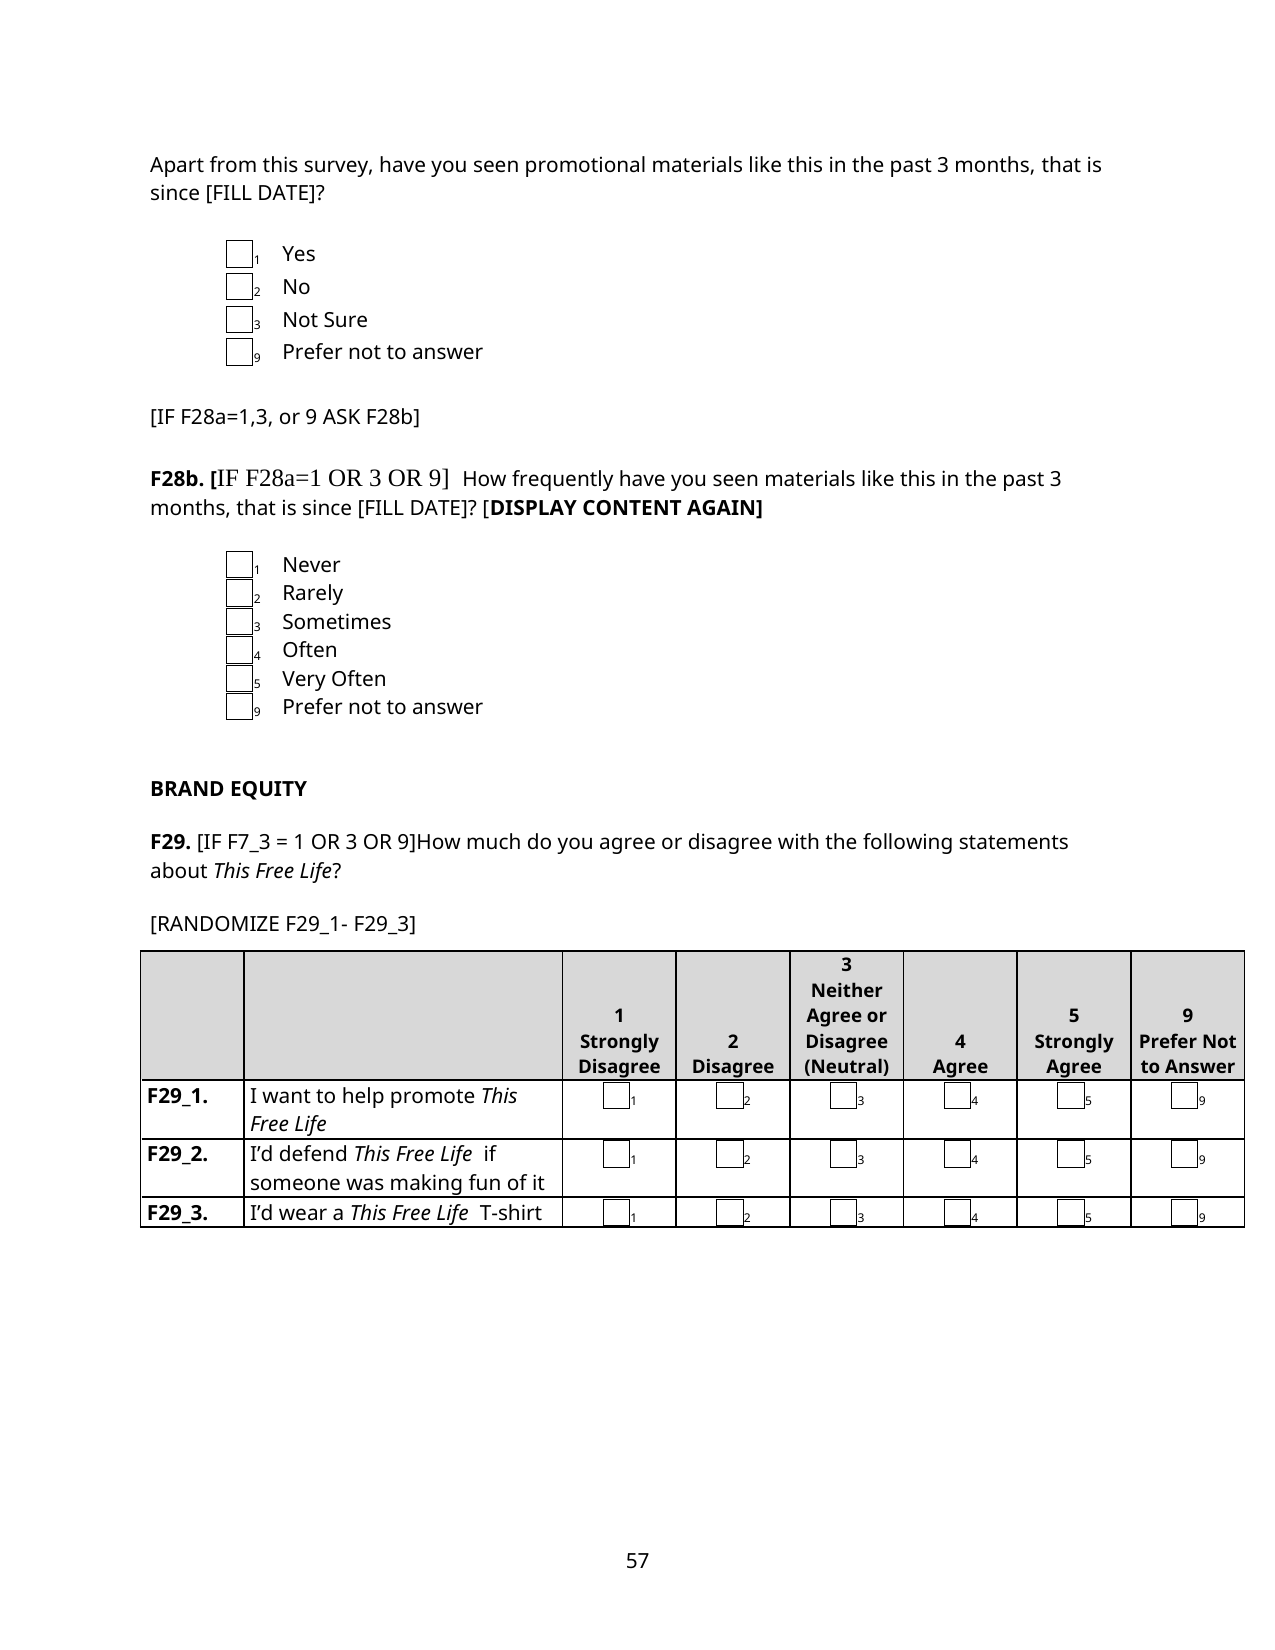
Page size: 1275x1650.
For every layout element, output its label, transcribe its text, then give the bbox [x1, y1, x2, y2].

text 2 Rarely [225, 578, 1125, 607]
text 4 Often [225, 635, 1125, 664]
text 9 Prefer not to answer [225, 337, 1125, 366]
table_cell 1 [563, 1198, 675, 1226]
text 1 Never [225, 550, 1125, 578]
text 2 No [225, 272, 1125, 301]
text F28b. [IF F28a=1 OR 3 OR 9] How frequently have you seen materials like this in the past 3 months, that is since [FILL DATE]? [DISPLAY CONTENT AGAIN] [150, 463, 1125, 521]
table_cell 4 [904, 1081, 1016, 1138]
text 1 Yes [225, 239, 1125, 268]
table_header 4 Agree [904, 952, 1016, 1079]
text F29. [IF F7_3 = 1 OR 3 OR 9]How much do you agree or disagree with the following statements about This Free Life? [150, 827, 1125, 884]
table_cell I want to help promote This Free Life [245, 1081, 562, 1138]
text BRAND EQUITY [150, 774, 1125, 802]
table_cell 3 [791, 1140, 903, 1196]
table_header 3 Neither Agree or Disagree (Neutral) [791, 952, 903, 1079]
text [IF F28a=1,3, or 9 ASK F28b] [150, 402, 1125, 431]
text [RANDOMIZE F29_1- F29_3] [150, 909, 1125, 938]
table_cell 3 [791, 1081, 903, 1138]
table_cell 5 [1018, 1198, 1130, 1226]
table_cell 3 [791, 1198, 903, 1226]
table_header 1 Strongly Disagree [563, 952, 675, 1079]
text 9 Prefer not to answer [225, 692, 1125, 721]
table_header [141, 952, 243, 1079]
table_header [245, 952, 562, 1079]
table_header 9 Prefer Not to Answer [1132, 952, 1244, 1079]
text Apart from this survey, have you seen promotional materials like this in the past 3 months, that is since [FILL DATE]? [150, 150, 1125, 207]
table_cell I’d defend This Free Life if someone was making fun of it [245, 1140, 562, 1196]
table_cell 1 [563, 1081, 675, 1138]
table_cell 4 [904, 1198, 1016, 1226]
table_cell 1 [563, 1140, 675, 1196]
table_cell F29_1. [141, 1080, 243, 1138]
table_cell I’d wear a This Free Life T-shirt [245, 1198, 562, 1226]
text 5 Very Often [225, 664, 1125, 692]
table_cell 2 [677, 1140, 789, 1196]
table_cell 2 [677, 1198, 789, 1226]
table_header 5 Strongly Agree [1018, 952, 1130, 1079]
table_header 2 Disagree [677, 952, 789, 1079]
table_cell 4 [904, 1140, 1016, 1196]
table_cell F29_2. [141, 1139, 243, 1196]
text 3 Sometimes [225, 607, 1125, 635]
table_cell 9 [1132, 1081, 1244, 1138]
text 3 Not Sure [225, 305, 1125, 333]
table_cell 5 [1018, 1081, 1130, 1138]
table_cell 2 [677, 1081, 789, 1138]
table_cell 9 [1132, 1140, 1244, 1196]
table_cell 5 [1018, 1140, 1130, 1196]
table_cell F29_3. [141, 1197, 243, 1226]
table_cell 9 [1132, 1198, 1244, 1226]
